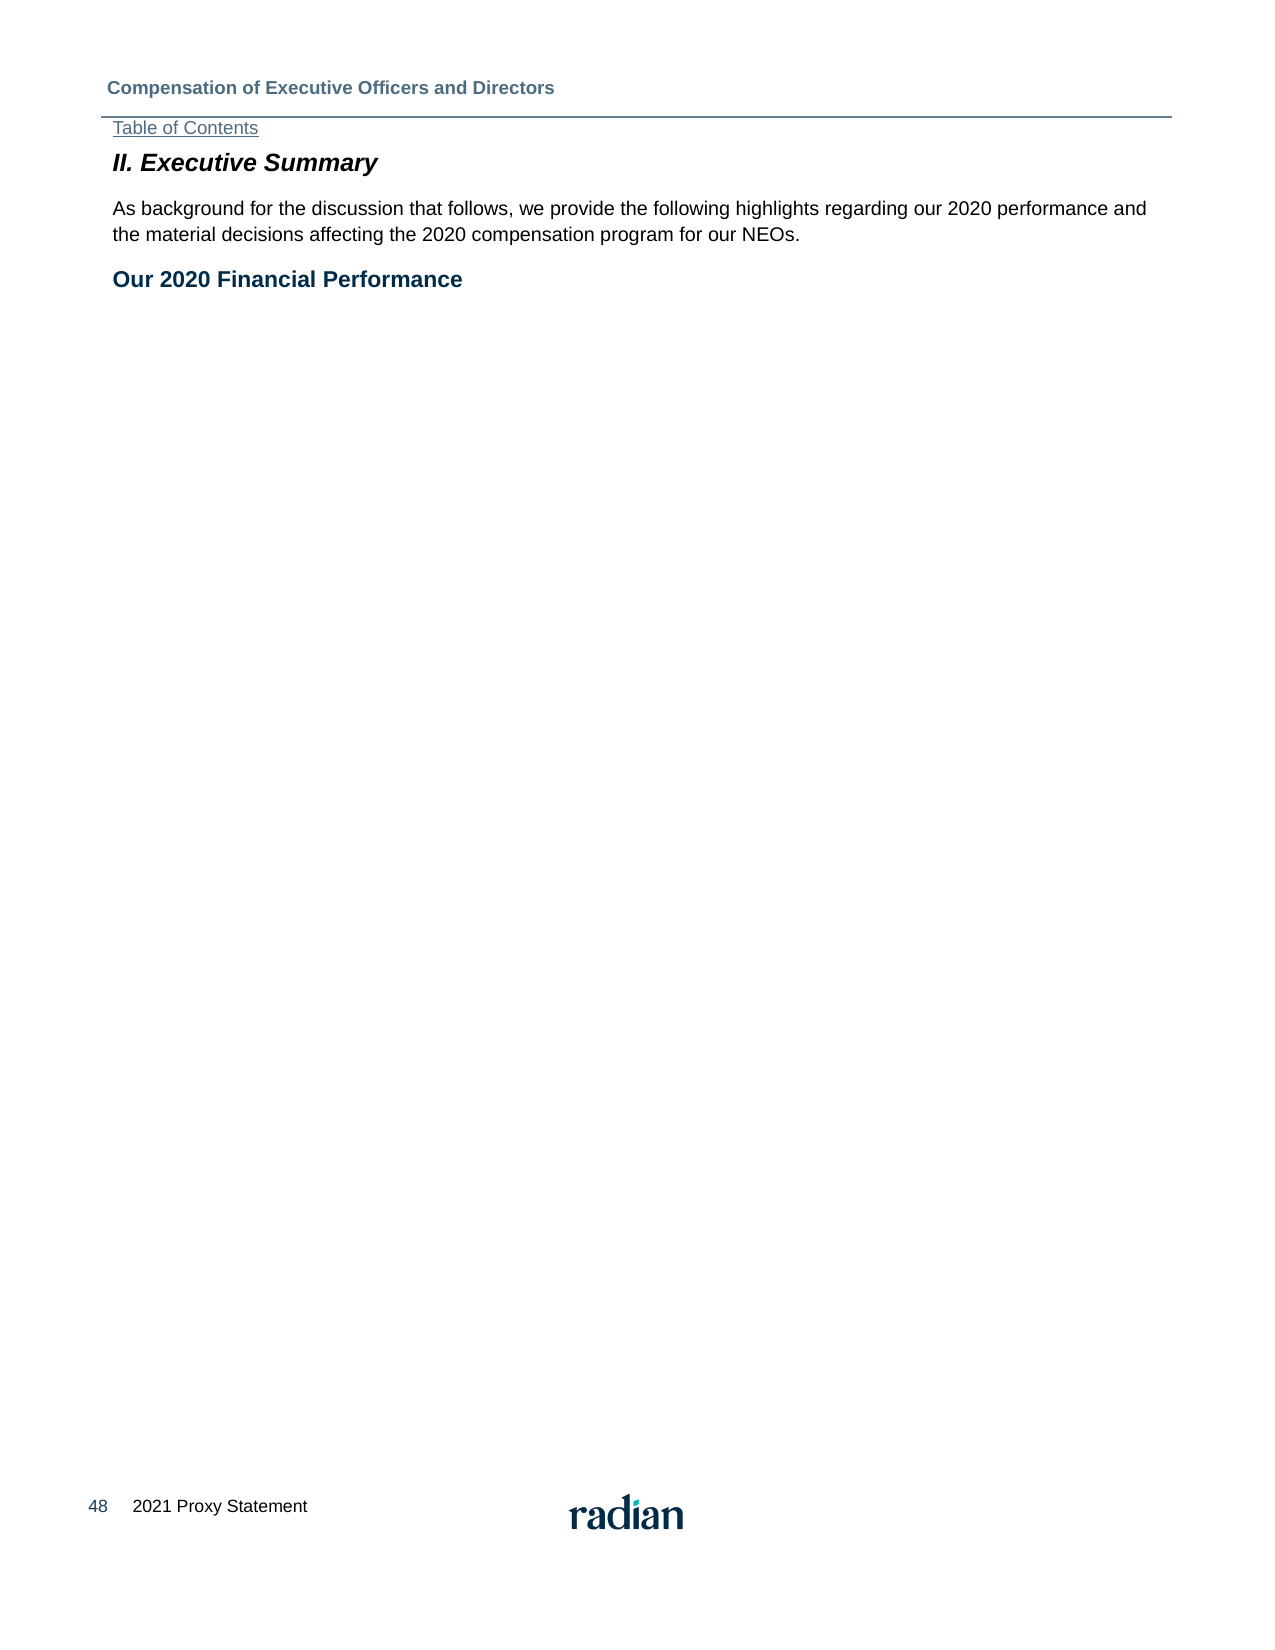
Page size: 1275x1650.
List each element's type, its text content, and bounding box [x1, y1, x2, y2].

text As background for the discussion that follows, we provide the following highlights regarding our 2020 performance and the material decisions affecting the 2020 compensation program for our NEOs. [112, 197, 1162, 246]
text II. Executive Summary [112, 149, 1162, 177]
text Our 2020 Financial Performance [112, 267, 1162, 292]
picture [547, 1477, 704, 1535]
